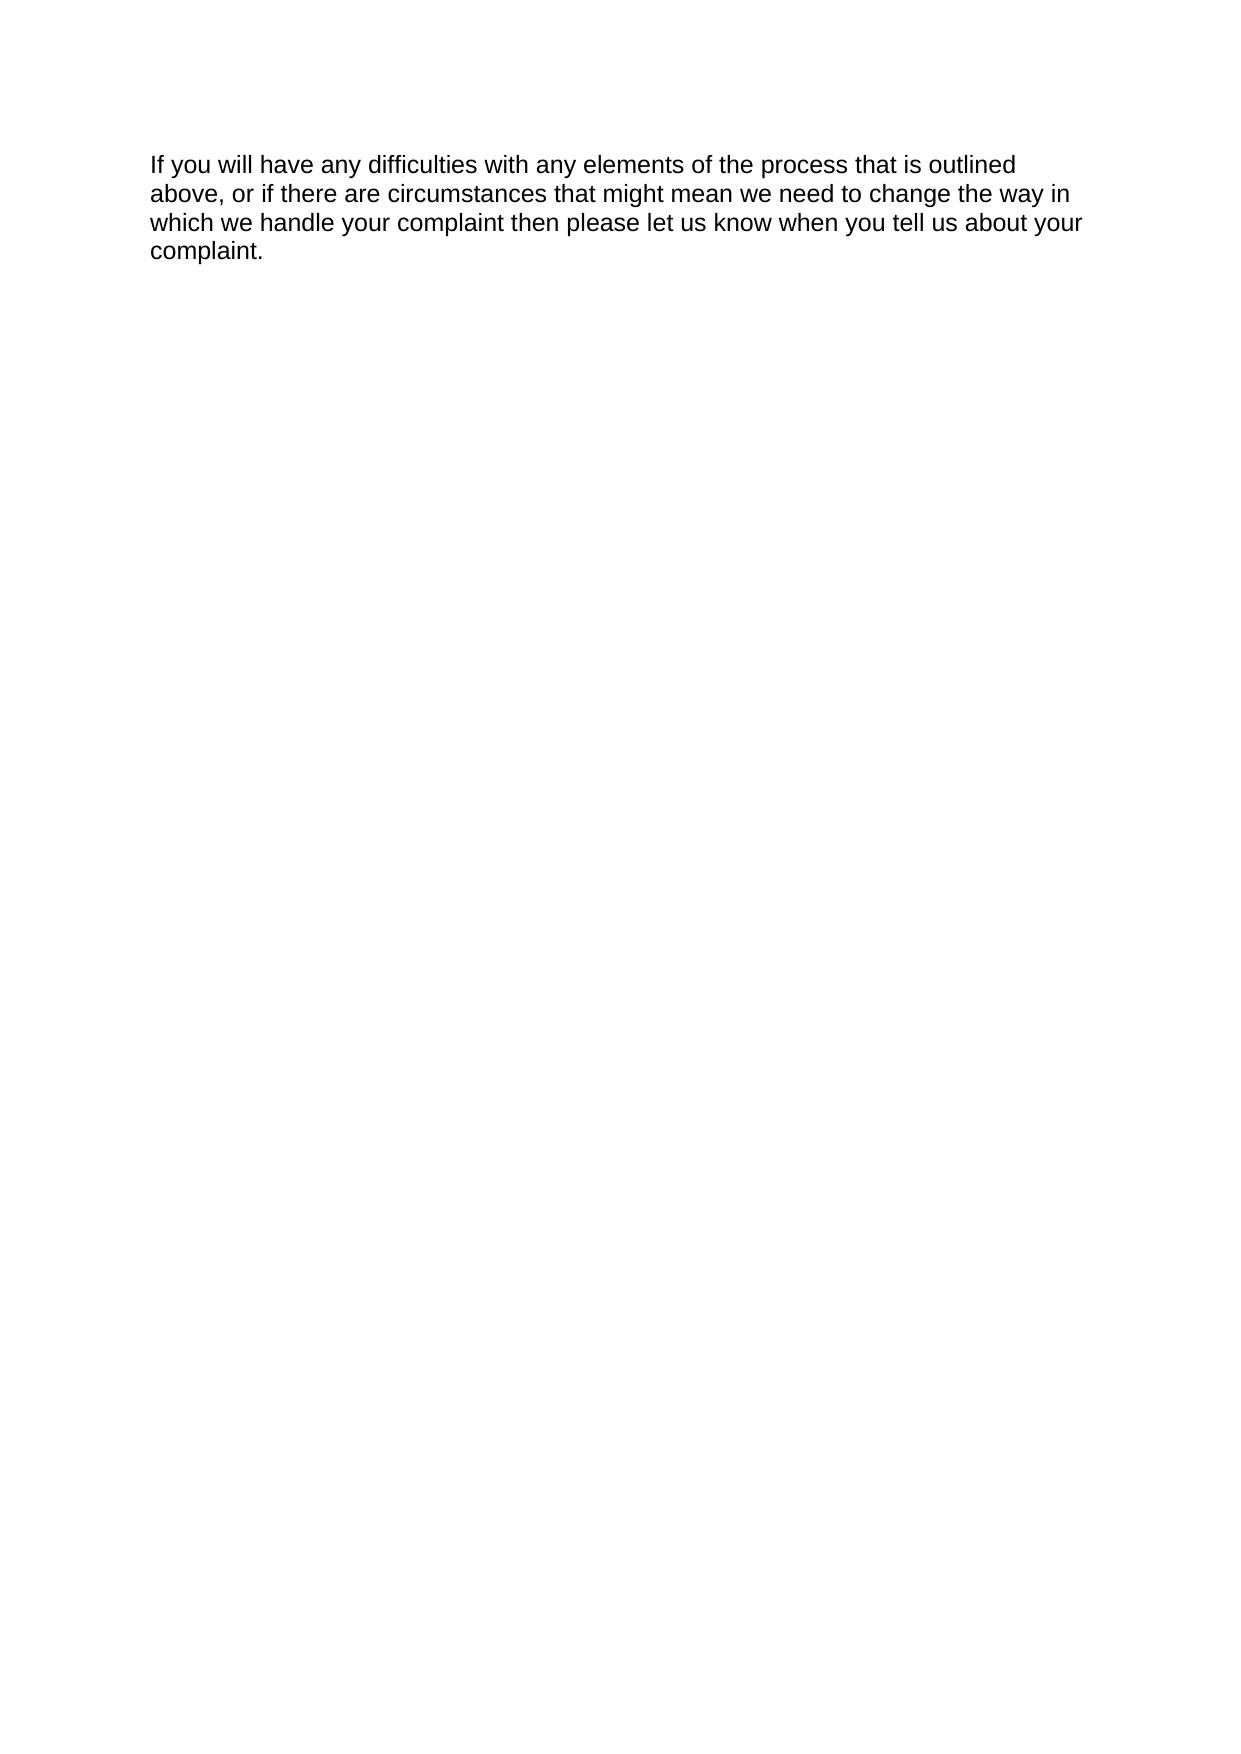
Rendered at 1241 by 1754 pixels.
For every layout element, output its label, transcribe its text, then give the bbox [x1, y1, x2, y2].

text If you will have any difficulties with any elements of the process that is outlined above, or if there are circumstances that might mean we need to change the way in which we handle your complaint then please let us know when you tell us about your complaint. [150, 150, 1090, 265]
